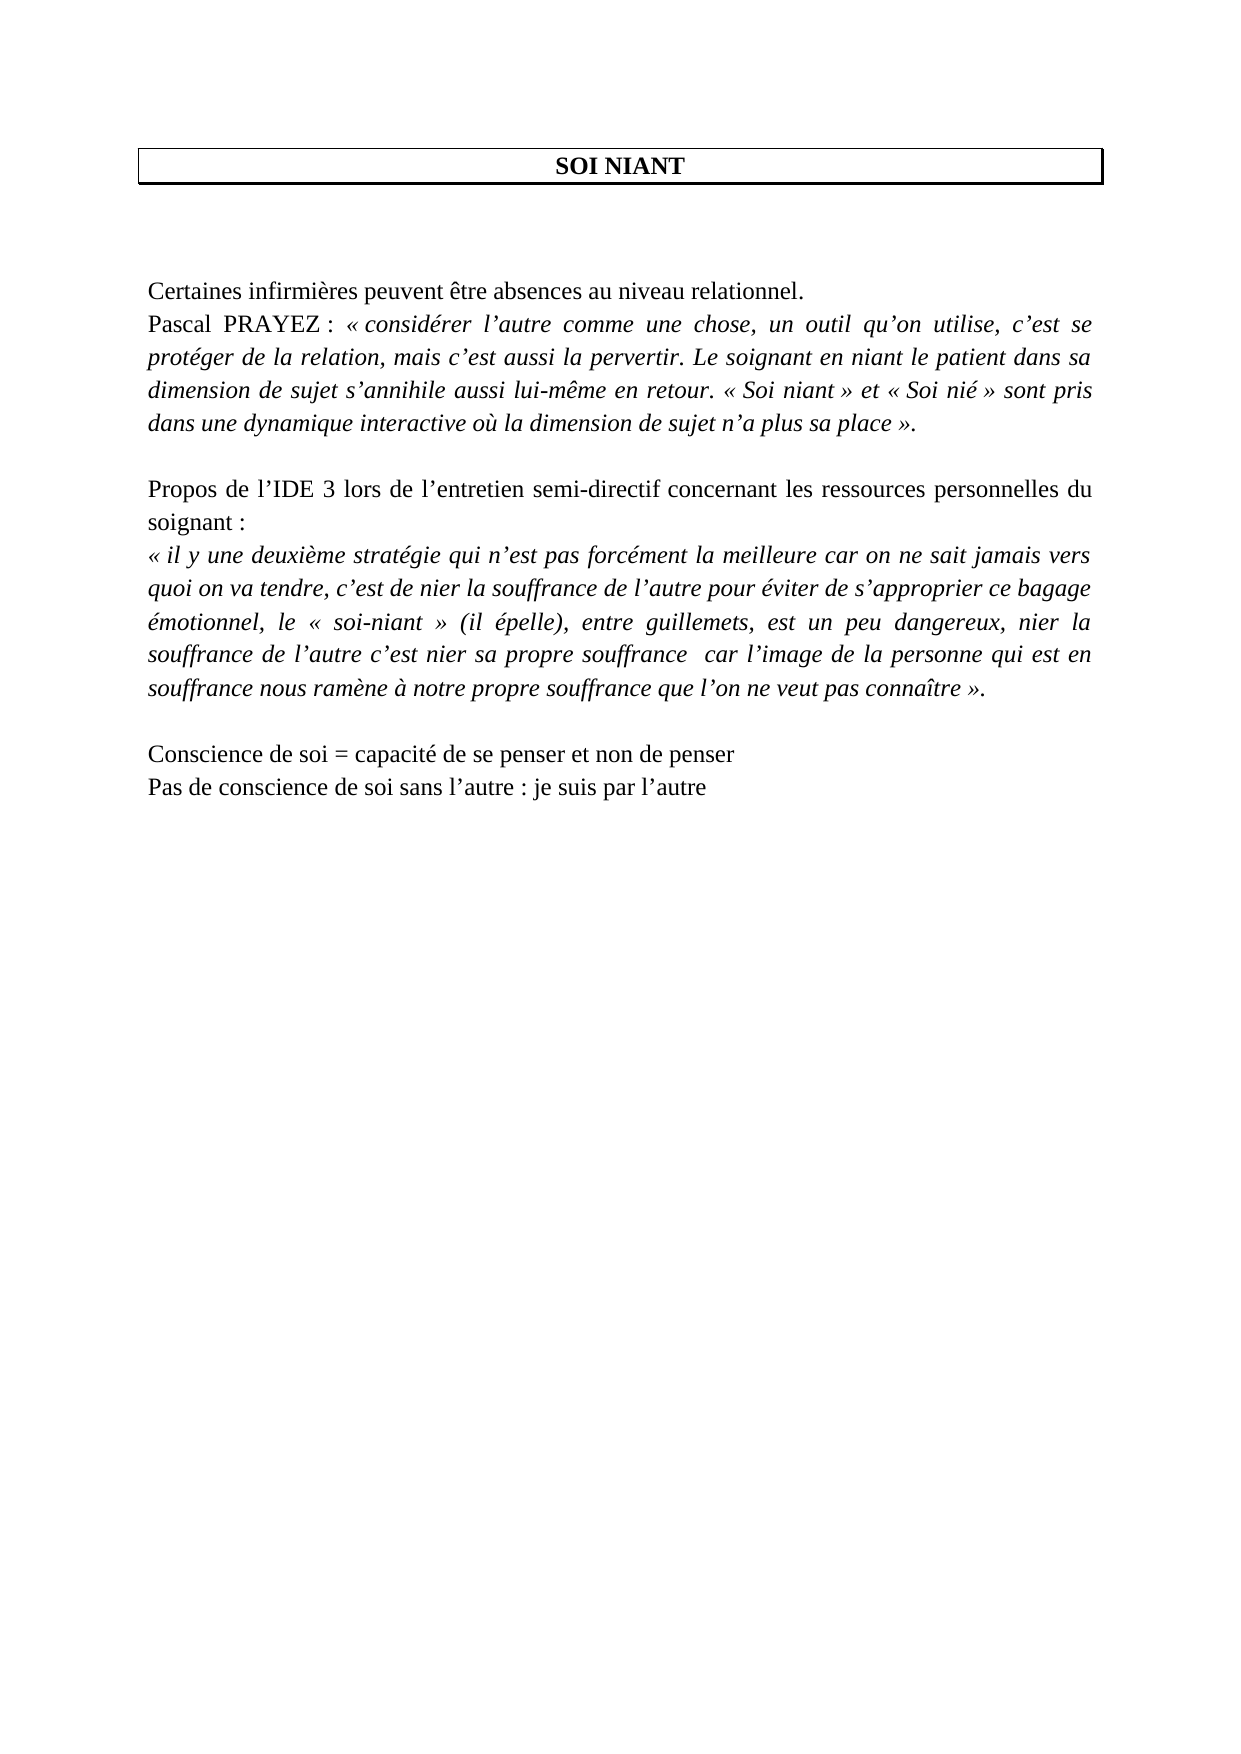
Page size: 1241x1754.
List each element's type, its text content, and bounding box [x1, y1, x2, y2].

text SOI NIANT [139, 149, 1101, 182]
text Propos de l’IDE 3 lors de l’entretien semi-directif concernant les ressources personnelles du soignant : [148, 474, 1093, 536]
text Certaines infirmières peuvent être absences au niveau relationnel. [148, 276, 1093, 305]
text Pascal PRAYEZ : « considérer l’autre comme une chose, un outil qu’on utilise, c’est se protéger de la relation, mais c’est aussi la pervertir. Le soignant en niant le patient dans sa dimension de sujet s’annihile aussi lui-même en retour. « Soi niant » et « Soi nié » sont pris dans une dynamique interactive où la dimension de sujet n’a plus sa place ». [148, 309, 1093, 437]
text Conscience de soi = capacité de se penser et non de penser [148, 739, 1093, 767]
text « il y une deuxième stratégie qui n’est pas forcément la meilleure car on ne sait jamais vers quoi on va tendre, c’est de nier la souffrance de l’autre pour éviter de s’approprier ce bagage émotionnel, le « soi-niant » (il épelle), entre guillemets, est un peu dangereux, nier la souffrance de l’autre c’est nier sa propre souffrance car l’image de la personne qui est en souffrance nous ramène à notre propre souffrance que l’on ne veut pas connaître ». [148, 541, 1093, 701]
text Pas de conscience de soi sans l’autre : je suis par l’autre [148, 772, 1093, 800]
